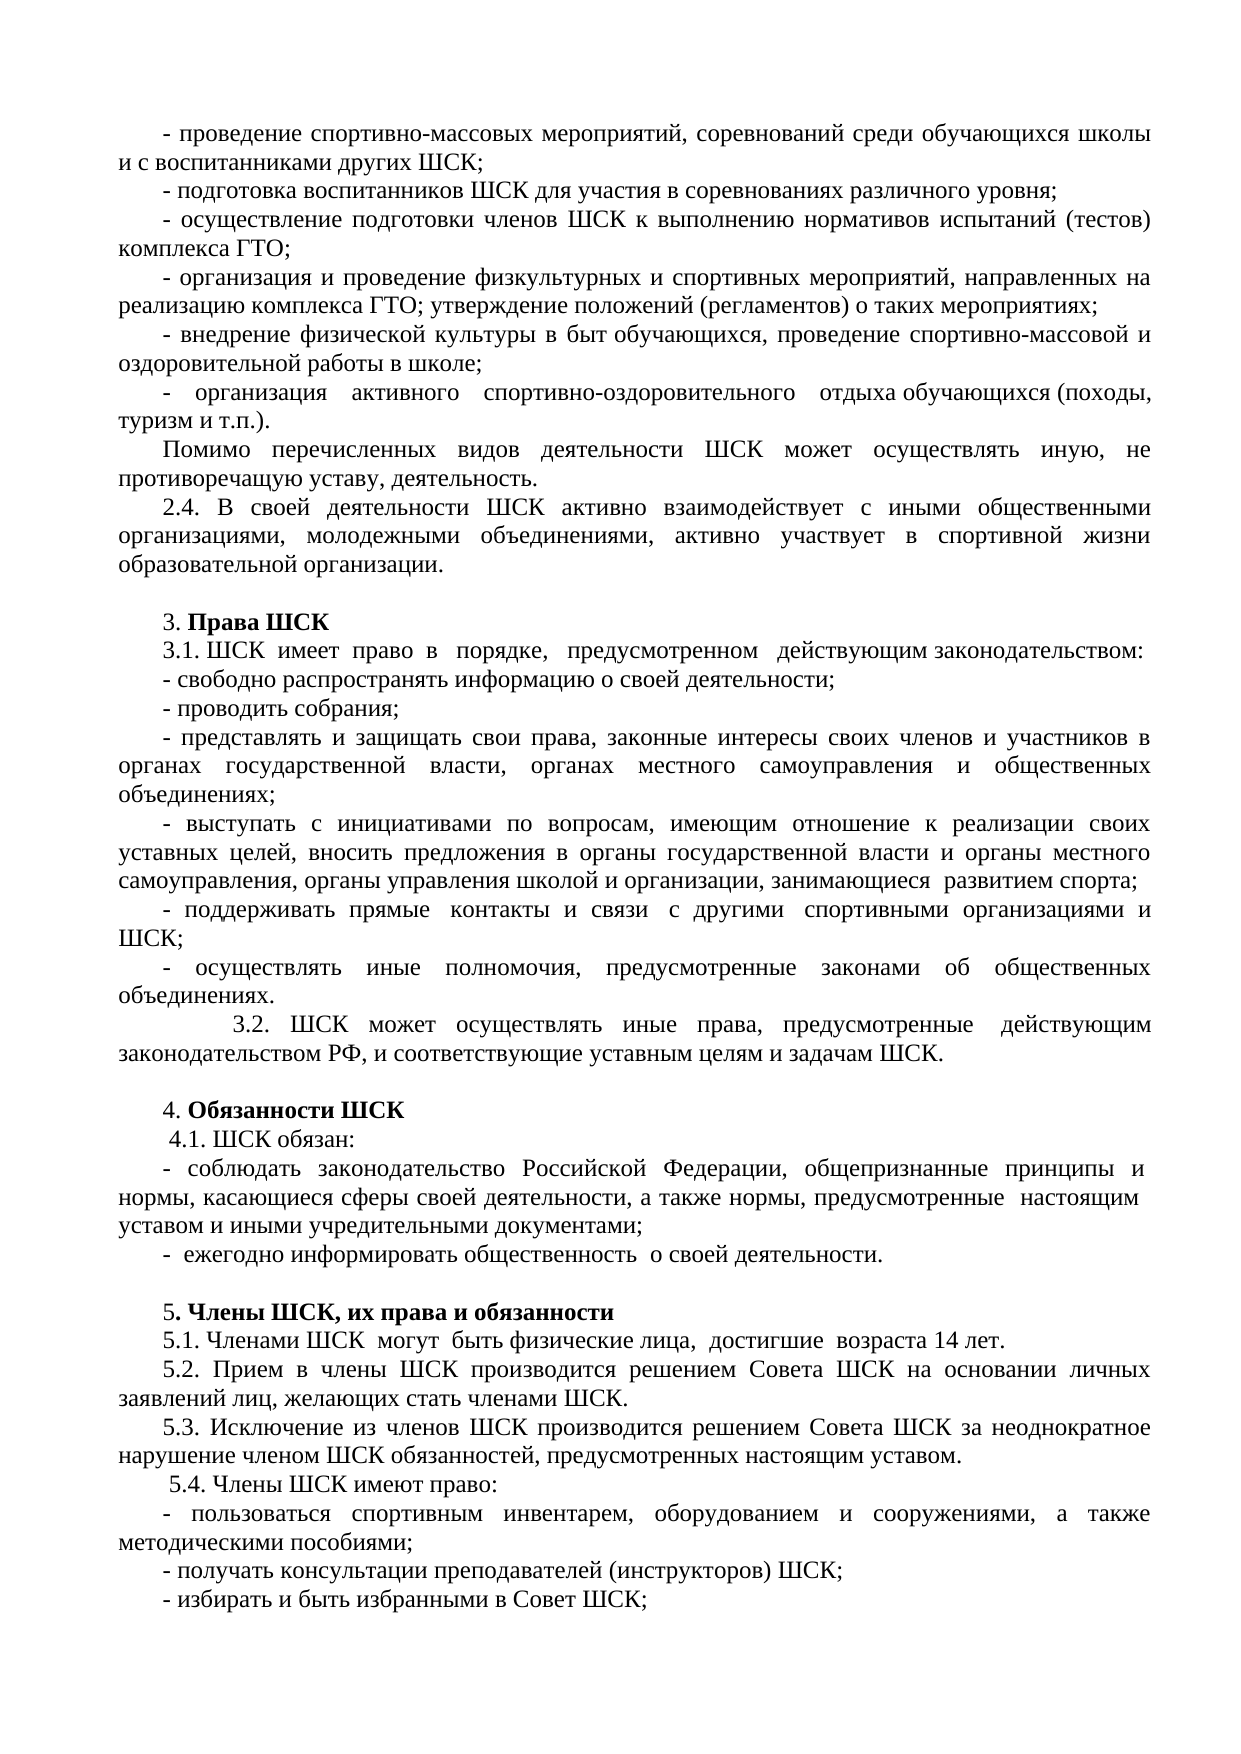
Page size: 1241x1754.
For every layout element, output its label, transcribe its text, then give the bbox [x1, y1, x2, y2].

text - осуществлять иные полномочия, предусмотренные законами об общественных объединениях. [118, 952, 1152, 1009]
text - подготовка воспитанников ШСК для участия в соревнованиях различного уровня; [118, 176, 1152, 204]
text - свободно распространять информацию о своей деятельности; [118, 664, 1152, 693]
text Помимо перечисленных видов деятельности ШСК может осуществлять иную, не противоречащую уставу, деятельность. [118, 434, 1152, 492]
text 3.1. ШСК имеет право в порядке, предусмотренном действующим законодательством: [118, 636, 1152, 664]
text 5.4. Члены ШСК имеют право: [118, 1469, 1152, 1498]
text 5.3. Исключение из членов ШСК производится решением Совета ШСК за неоднократное нарушение членом ШСК обязанностей, предусмотренных настоящим уставом. [118, 1412, 1152, 1469]
text 5. Члены ШСК, их права и обязанности [118, 1297, 1152, 1326]
text - соблюдать законодательство Российской Федерации, общепризнанные принципы и нормы, касающиеся сферы своей деятельности, а также нормы, предусмотренные настоящим уставом и иными учредительными документами; [118, 1153, 1152, 1239]
text 5.2. Прием в члены ШСК производится решением Совета ШСК на основании личных заявлений лиц, желающих стать членами ШСК. [118, 1354, 1152, 1412]
text - получать консультации преподавателей (инструкторов) ШСК; [118, 1556, 1152, 1584]
text - избирать и быть избранными в Совет ШСК; [118, 1584, 1152, 1613]
text - внедрение физической культуры в быт обучающихся, проведение спортивно-массовой и оздоровительной работы в школе; [118, 319, 1152, 377]
text - проводить собрания; [118, 693, 1152, 722]
text 4. Обязанности ШСК [118, 1096, 1152, 1124]
text 3.2. ШСК может осуществлять иные права, предусмотренные действующим законодательством РФ, и соответствующие уставным целям и задачам ШСК. [118, 1009, 1152, 1067]
text - проведение спортивно-массовых мероприятий, соревнований среди обучающихся школы и с воспитанниками других ШСК; [118, 118, 1152, 176]
text 4.1. ШСК обязан: [118, 1124, 1152, 1153]
text - ежегодно информировать общественность о своей деятельности. [118, 1239, 1152, 1268]
text 5.1. Членами ШСК могут быть физические лица, достигшие возраста 14 лет. [118, 1326, 1152, 1354]
text - осуществление подготовки членов ШСК к выполнению нормативов испытаний (тестов) комплекса ГТО; [118, 204, 1152, 262]
text - пользоваться спортивным инвентарем, оборудованием и сооружениями, а также методическими пособиями; [118, 1498, 1152, 1556]
text - представлять и защищать свои права, законные интересы своих членов и участников в органах государственной власти, органах местного самоуправления и общественных объединениях; [118, 722, 1152, 808]
text 3. Права ШСК [118, 607, 1152, 636]
text - выступать с инициативами по вопросам, имеющим отношение к реализации своих уставных целей, вносить предложения в органы государственной власти и органы местного самоуправления, органы управления школой и организации, занимающиеся развитием спорта; [118, 808, 1152, 894]
text - поддерживать прямые контакты и связи с другими спортивными организациями и ШСК; [118, 894, 1152, 952]
text - организация активного спортивно-оздоровительного отдыха обучающихся (походы, туризм и т.п.). [118, 377, 1152, 434]
text - организация и проведение физкультурных и спортивных мероприятий, направленных на реализацию комплекса ГТО; утверждение положений (регламентов) о таких мероприятиях; [118, 262, 1152, 319]
text 2.4. В своей деятельности ШСК активно взаимодействует с иными общественными организациями, молодежными объединениями, активно участвует в спортивной жизни образовательной организации. [118, 492, 1152, 578]
